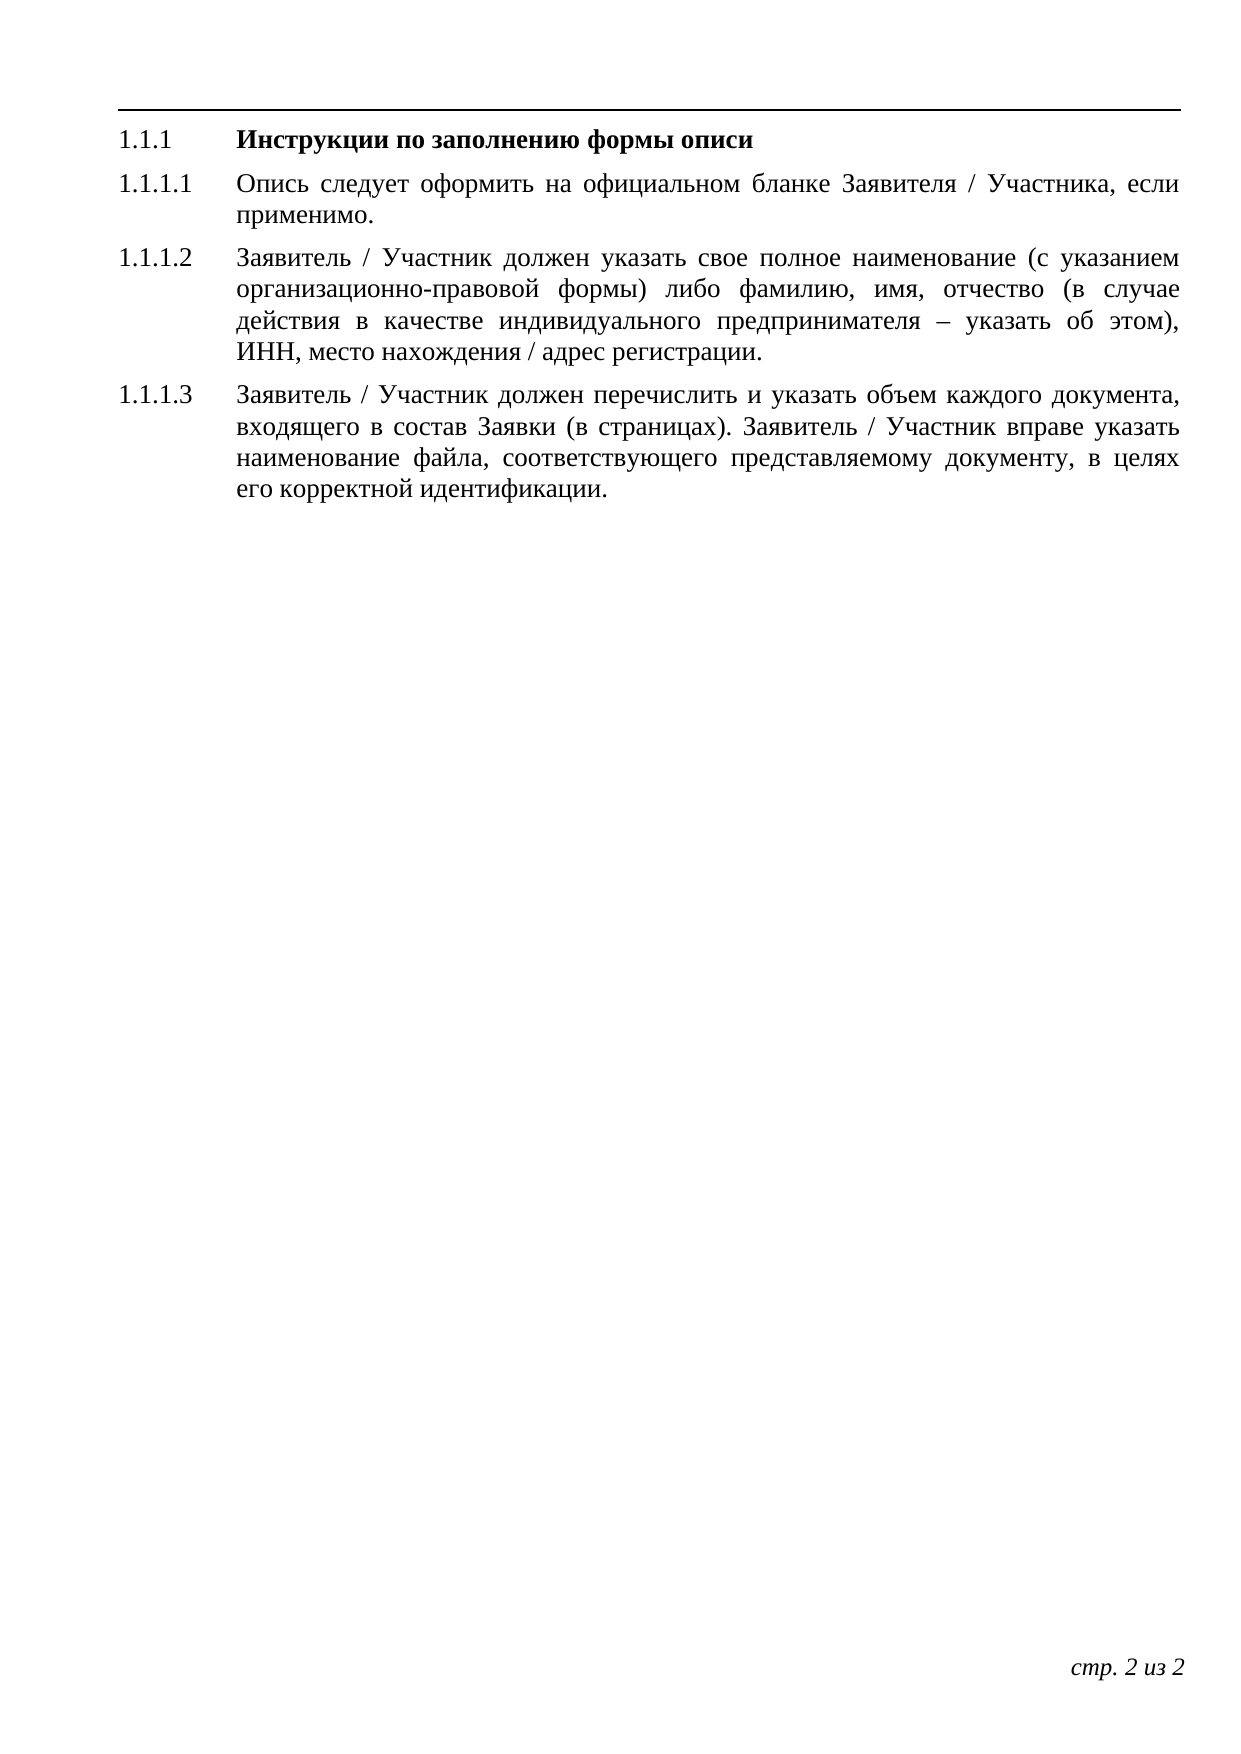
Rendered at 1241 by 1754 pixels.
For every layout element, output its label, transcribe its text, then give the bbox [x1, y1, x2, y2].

text Заявитель / Участник должен указать свое полное наименование (с указанием организационно-правовой формы) либо фамилию, имя, отчество (в случае действия в качестве индивидуального предпринимателя – указать об этом), ИНН, место нахождения / адрес регистрации. [118, 241, 1181, 366]
text Опись следует оформить на официальном бланке Заявителя / Участника, если применимо. [118, 167, 1181, 229]
text Заявитель / Участник должен перечислить и указать объем каждого документа, входящего в состав Заявки (в страницах). Заявитель / Участник вправе указать наименование файла, соответствующего представляемому документу, в целях его корректной идентификации. [118, 378, 1181, 503]
text Инструкции по заполнению формы описи [118, 123, 1181, 154]
